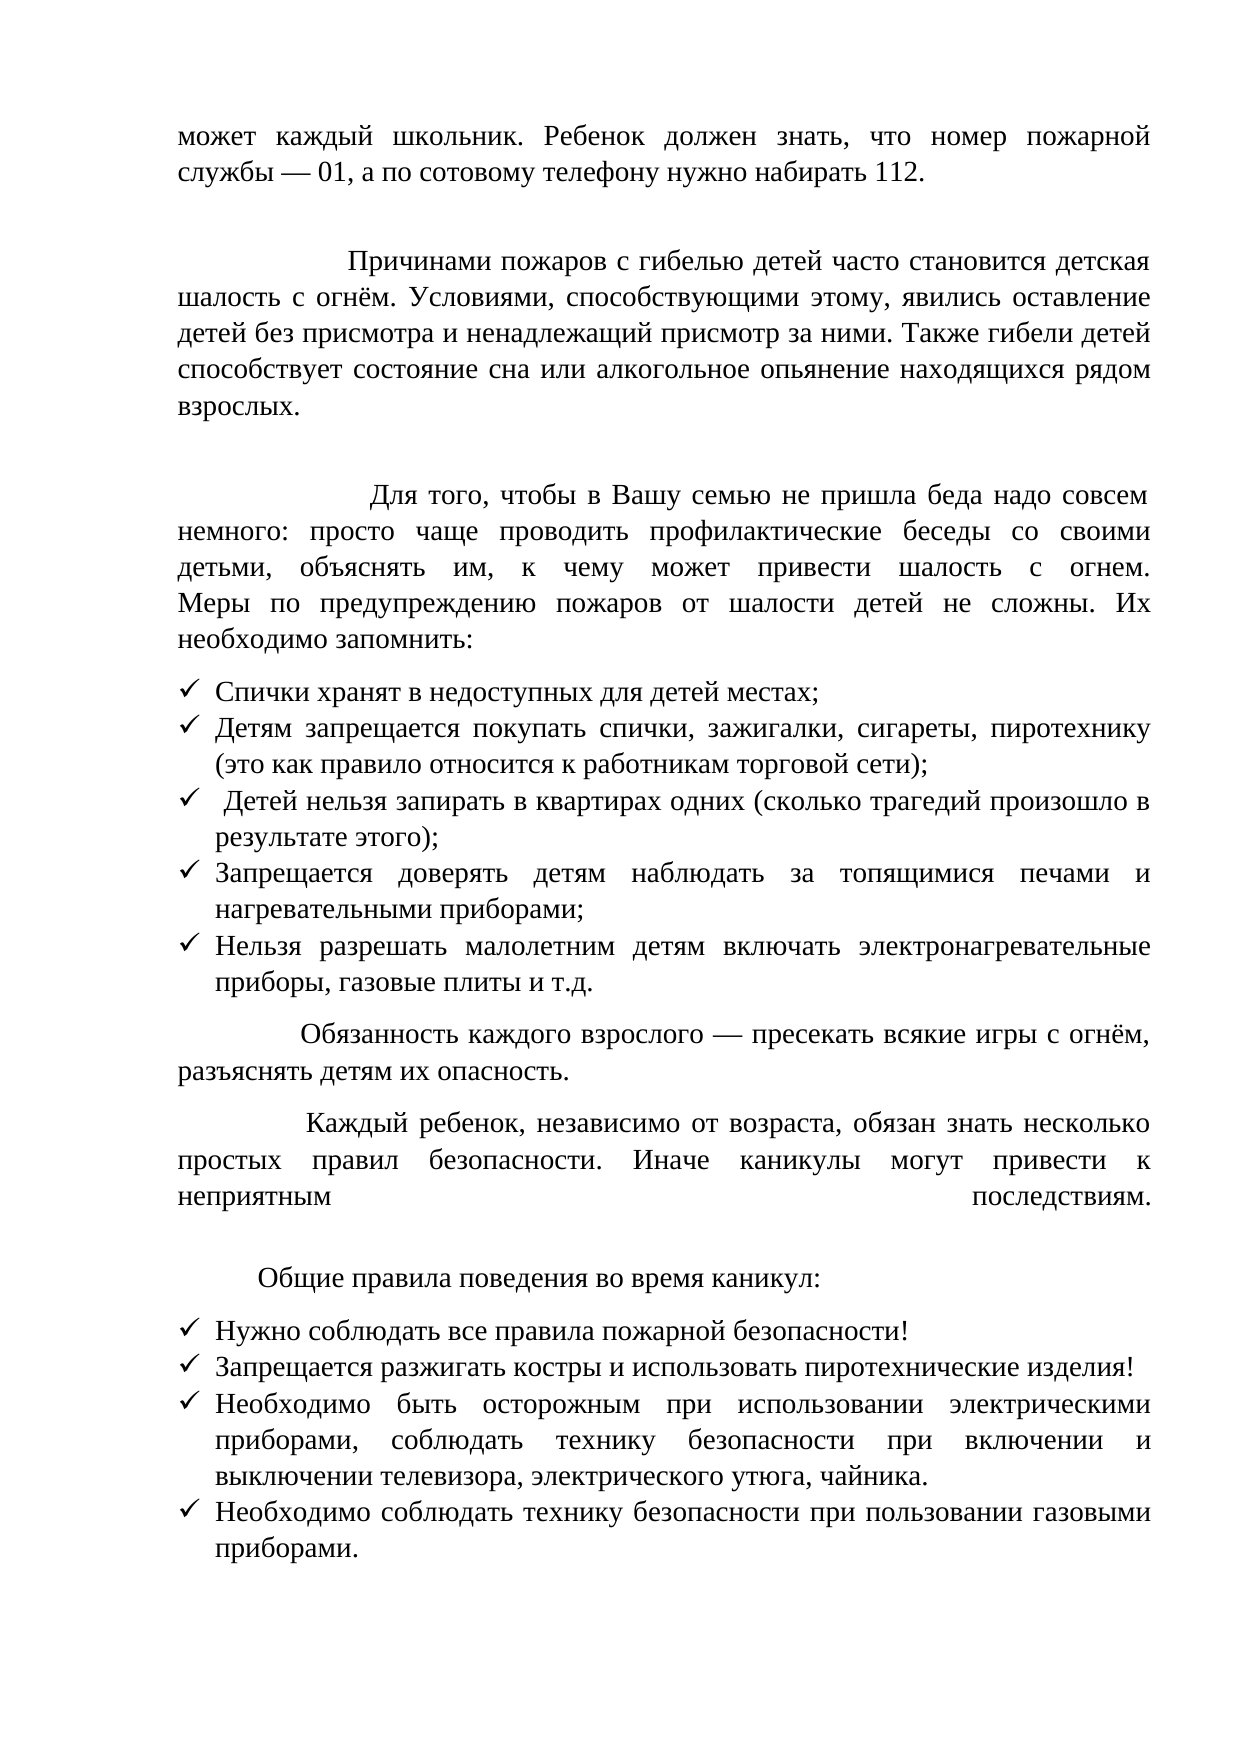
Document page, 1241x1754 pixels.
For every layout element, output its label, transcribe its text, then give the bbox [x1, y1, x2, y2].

text Каждый ребенок, независимо от возраста, обязан знать несколько простых правил безопасности. Иначе каникулы могут привести к неприятным последствиям. [177, 1106, 1152, 1242]
list Необходимо соблюдать технику безопасности при пользовании газовыми приборами. [177, 1494, 1152, 1564]
list Детям запрещается покупать спички, зажигалки, сигареты, пиротехнику (это как правило относится к работникам торговой сети); [177, 710, 1152, 780]
list Детей нельзя запирать в квартирах одних (сколько трагедий произошло в результате этого); [177, 783, 1152, 853]
list Спички хранят в недоступных для детей местах; [177, 674, 1152, 708]
list Необходимо быть осторожным при использовании электрическими приборами, соблюдать технику безопасности при включении и выключении телевизора, электрического утюга, чайника. [177, 1386, 1152, 1492]
text Обязанность каждого взрослого — пресекать всякие игры с огнём, разъяснять детям их опасность. [177, 1017, 1152, 1086]
text Общие правила поведения во время каникул: [177, 1261, 1152, 1294]
list Запрещается доверять детям наблюдать за топящимися печами и нагревательными приборами; [177, 855, 1152, 925]
list Запрещается разжигать костры и использовать пиротехнические изделия! [177, 1349, 1152, 1383]
text Причинами пожаров с гибелью детей часто становится детская шалость с огнём. Условиями, способствующими этому, явились оставление детей без присмотра и ненадлежащий присмотр за ними. Также гибели детей способствует состояние сна или алкогольное опьянение находящихся рядом взрослых. [177, 207, 1152, 421]
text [177, 118, 1152, 188]
text Для того, чтобы в Вашу семью не пришла беда надо совсем немного: просто чаще проводить профилактические беседы со своими детьми, объяснять им, к чему может привести шалость с огнем. Меры по предупреждению пожаров от шалости детей не сложны. Их необходимо запомнить: [177, 441, 1152, 655]
list Нужно соблюдать все правила пожарной безопасности! [177, 1313, 1152, 1347]
list Нельзя разрешать малолетним детям включать электронагревательные приборы, газовые плиты и т.д. [177, 928, 1152, 997]
